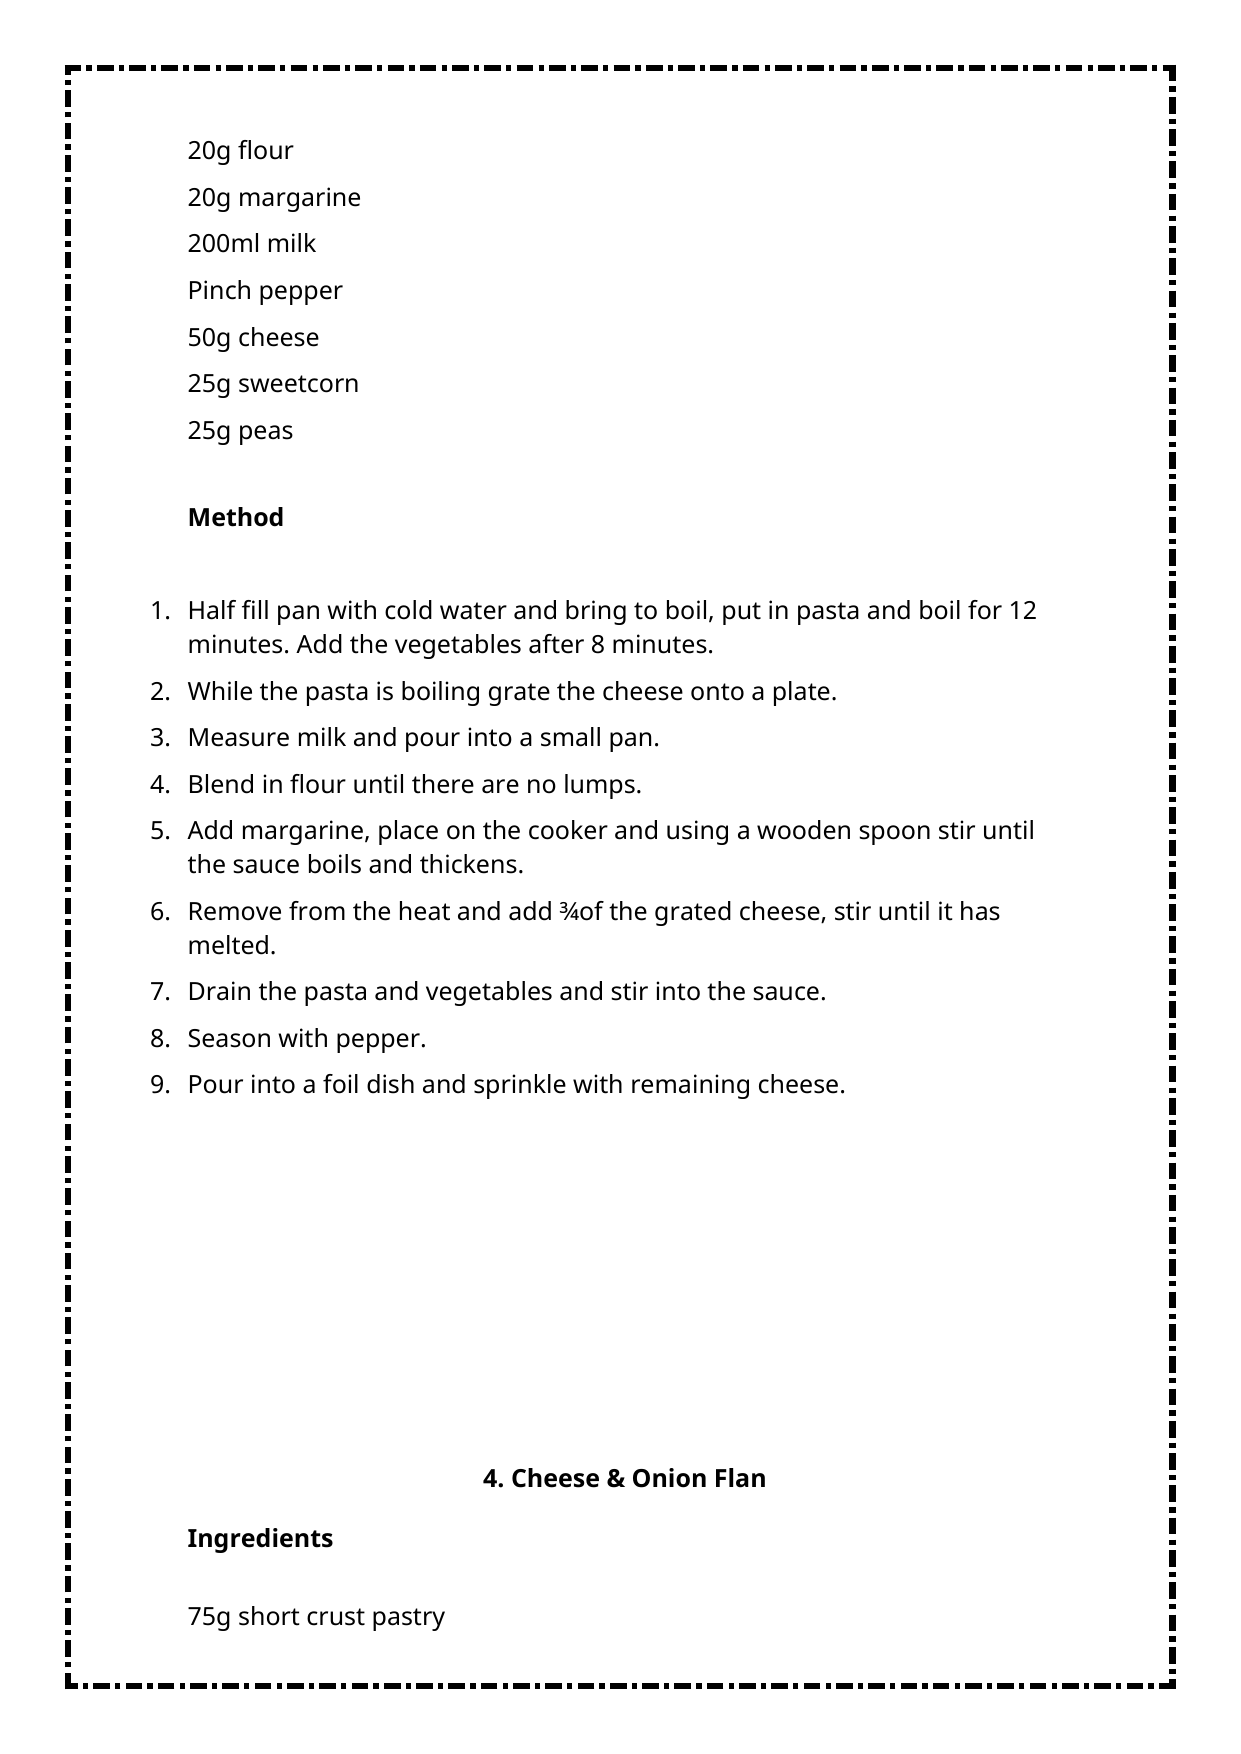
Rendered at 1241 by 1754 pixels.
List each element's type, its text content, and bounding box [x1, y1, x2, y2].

list Pour into a foil dish and sprinkle with remaining cheese. [150, 1067, 1053, 1101]
list Add margarine, place on the cooker and using a wooden spoon stir until the sauce boils and thickens. [150, 813, 1053, 881]
text 25g peas [187, 412, 1053, 446]
list Half fill pan with cold water and bring to boil, put in pasta and boil for 12 minutes. Add the vegetables after 8 minutes. [150, 592, 1053, 661]
text 20g margarine [187, 179, 1053, 213]
list Blend in flour until there are no lumps. [150, 766, 1053, 800]
list Drain the pasta and vegetables and stir into the sauce. [150, 974, 1053, 1008]
list Remove from the heat and add ¾of the grated cheese, stir until it has melted. [150, 893, 1053, 962]
list Season with pepper. [150, 1021, 1053, 1055]
list Ingredients [187, 1520, 1053, 1554]
text Method [187, 499, 1053, 533]
text 4. Cheese & Onion Flan [483, 1460, 1053, 1494]
text 25g sweetcorn [187, 366, 1053, 400]
list 75g short crust pastry [187, 1599, 1053, 1633]
text 200ml milk [187, 226, 1053, 260]
text 50g cheese [187, 319, 1053, 353]
list Measure milk and pour into a small pan. [150, 720, 1053, 754]
text Pinch pepper [187, 273, 1053, 307]
list While the pasta is boiling grate the cheese onto a plate. [150, 673, 1053, 707]
text 20g flour [187, 133, 1053, 167]
